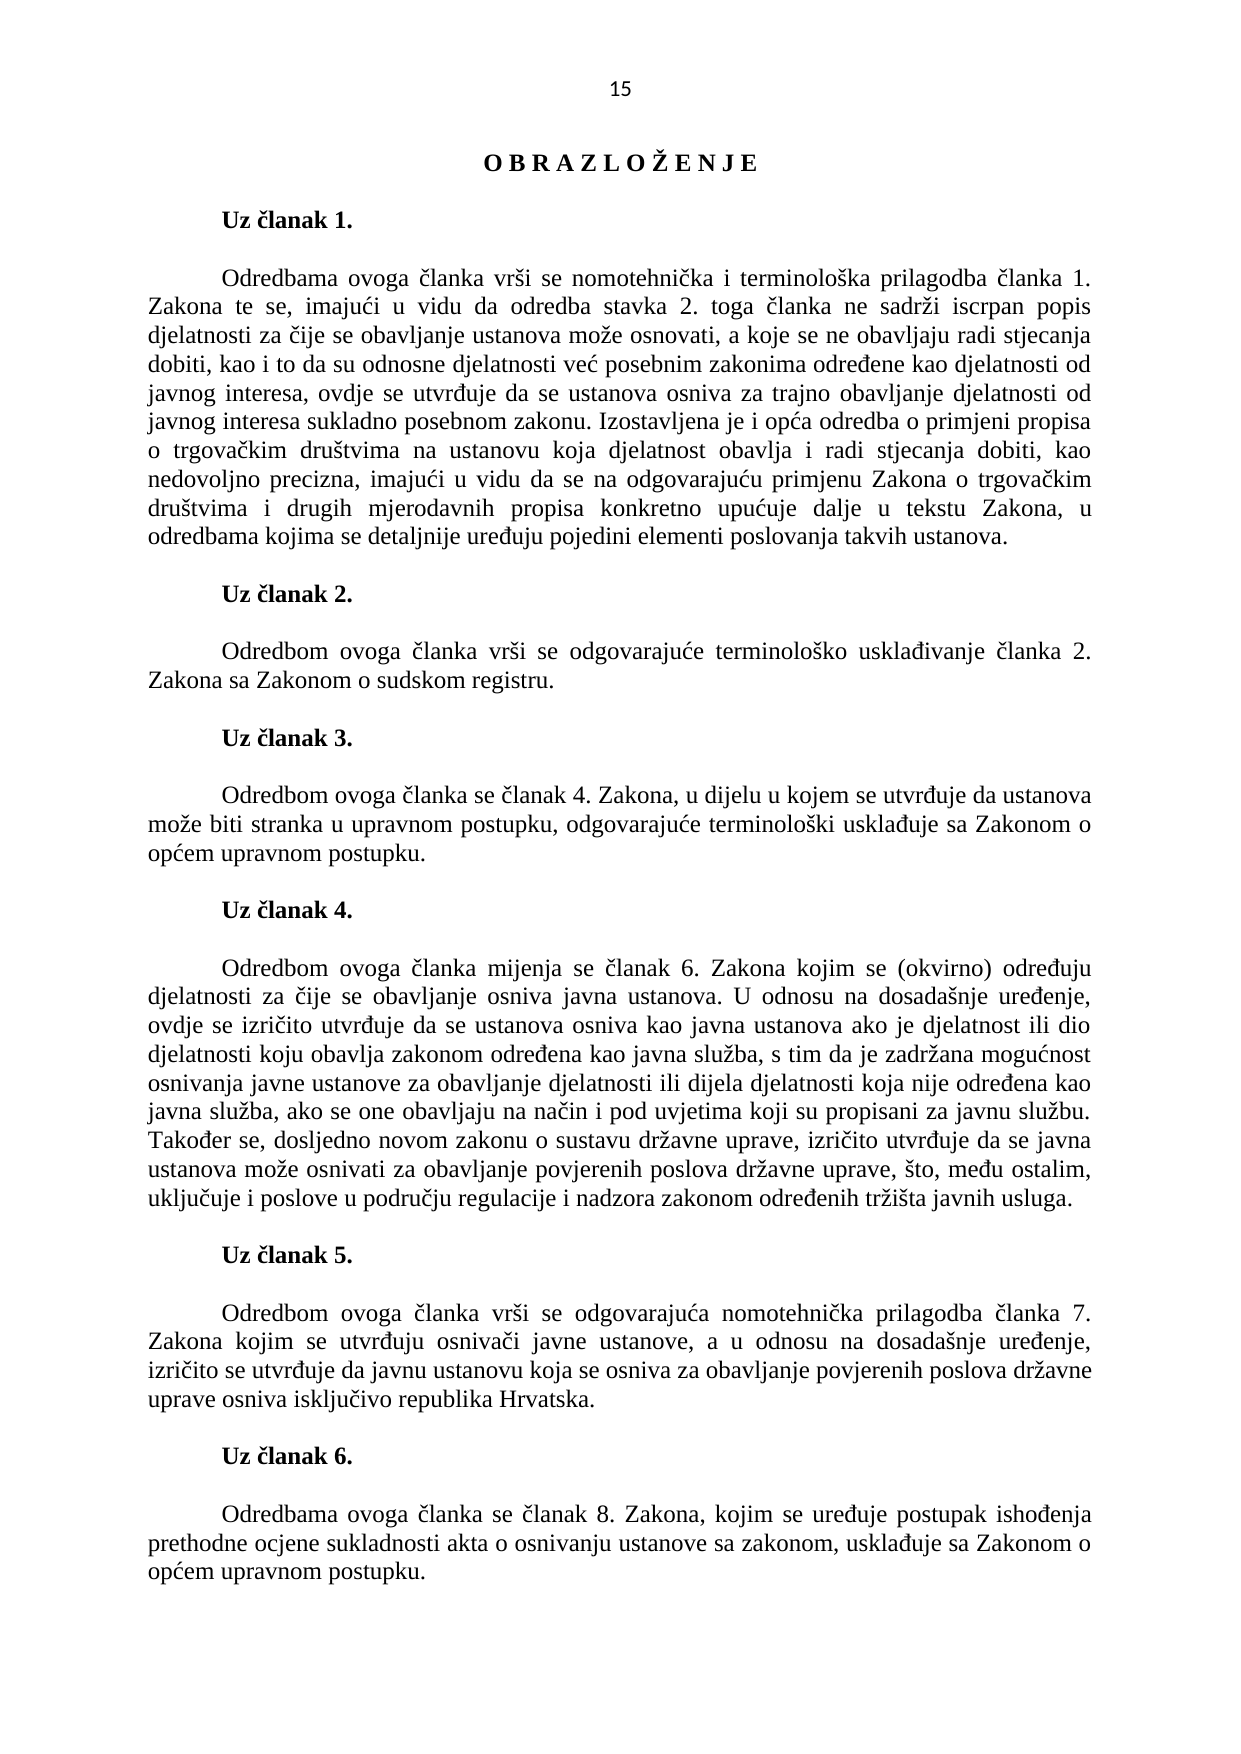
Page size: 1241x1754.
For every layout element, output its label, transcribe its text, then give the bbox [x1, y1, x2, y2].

text Odredbama ovoga članka vrši se nomotehnička i terminološka prilagodba članka 1. Zakona te se, imajući u vidu da odredba stavka 2. toga članka ne sadrži iscrpan popis djelatnosti za čije se obavljanje ustanova može osnovati, a koje se ne obavljaju radi stjecanja dobiti, kao i to da su odnosne djelatnosti već posebnim zakonima određene kao djelatnosti od javnog interesa, ovdje se utvrđuje da se ustanova osniva za trajno obavljanje djelatnosti od javnog interesa sukladno posebnom zakonu. Izostavljena je i opća odredba o primjeni propisa o trgovačkim društvima na ustanovu koja djelatnost obavlja i radi stjecanja dobiti, kao nedovoljno precizna, imajući u vidu da se na odgovarajuću primjenu Zakona o trgovačkim društvima i drugih mjerodavnih propisa konkretno upućuje dalje u tekstu Zakona, u odredbama kojima se detaljnije uređuju pojedini elementi poslovanja takvih ustanova. [148, 263, 1092, 550]
text Odredbom ovoga članka vrši se odgovarajuća nomotehnička prilagodba članka 7. Zakona kojim se utvrđuju osnivači javne ustanove, a u odnosu na dosadašnje uređenje, izričito se utvrđuje da javnu ustanovu koja se osniva za obavljanje povjerenih poslova državne uprave osniva isključivo republika Hrvatska. [148, 1298, 1092, 1413]
text Odredbama ovoga članka se članak 8. Zakona, kojim se uređuje postupak ishođenja prethodne ocjene sukladnosti akta o osnivanju ustanove sa zakonom, usklađuje sa Zakonom o općem upravnom postupku. [148, 1499, 1092, 1585]
text O B R A Z L O Ž E N J E [148, 148, 1092, 176]
text Uz članak 4. [148, 895, 1092, 924]
text Uz članak 3. [148, 723, 1092, 751]
text Odredbom ovoga članka se članak 4. Zakona, u dijelu u kojem se utvrđuje da ustanova može biti stranka u upravnom postupku, odgovarajuće terminološki usklađuje sa Zakonom o općem upravnom postupku. [148, 780, 1092, 866]
text Uz članak 6. [148, 1441, 1092, 1470]
text Uz članak 2. [148, 579, 1092, 608]
text Uz članak 5. [148, 1240, 1092, 1269]
text Uz članak 1. [148, 205, 1092, 234]
text Odredbom ovoga članka vrši se odgovarajuće terminološko usklađivanje članka 2. Zakona sa Zakonom o sudskom registru. [148, 636, 1092, 694]
text Odredbom ovoga članka mijenja se članak 6. Zakona kojim se (okvirno) određuju djelatnosti za čije se obavljanje osniva javna ustanova. U odnosu na dosadašnje uređenje, ovdje se izričito utvrđuje da se ustanova osniva kao javna ustanova ako je djelatnost ili dio djelatnosti koju obavlja zakonom određena kao javna služba, s tim da je zadržana mogućnost osnivanja javne ustanove za obavljanje djelatnosti ili dijela djelatnosti koja nije određena kao javna služba, ako se one obavljaju na način i pod uvjetima koji su propisani za javnu službu. Također se, dosljedno novom zakonu o sustavu državne uprave, izričito utvrđuje da se javna ustanova može osnivati za obavljanje povjerenih poslova državne uprave, što, među ostalim, uključuje i poslove u području regulacije i nadzora zakonom određenih tržišta javnih usluga. [148, 953, 1092, 1211]
